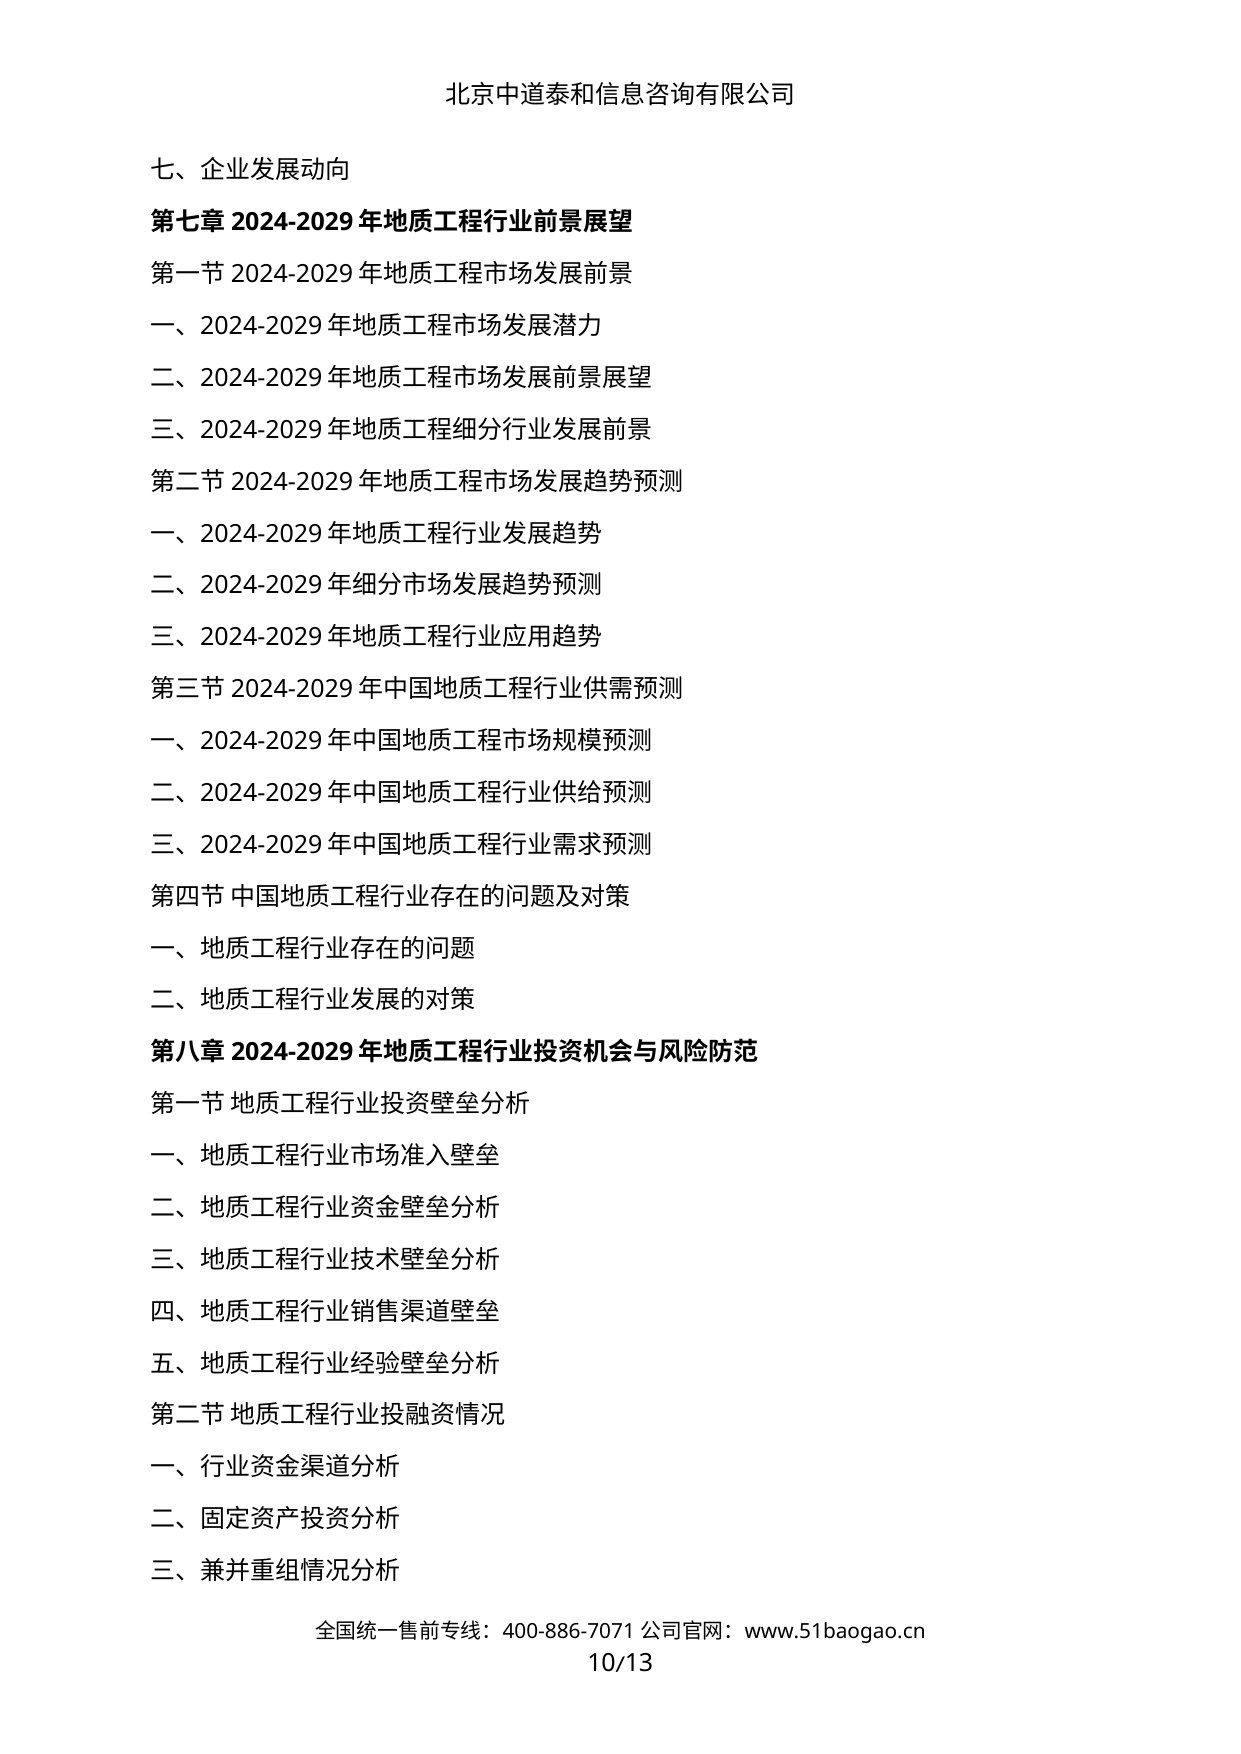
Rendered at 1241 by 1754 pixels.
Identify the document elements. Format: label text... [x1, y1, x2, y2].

text 三、2024-2029年中国地质工程行业需求预测 [150, 824, 1090, 861]
text 四、地质工程行业销售渠道壁垒 [150, 1291, 1090, 1327]
text 二、2024-2029年细分市场发展趋势预测 [150, 565, 1090, 601]
text 第二节 地质工程行业投融资情况 [150, 1395, 1090, 1431]
text 第四节 中国地质工程行业存在的问题及对策 [150, 876, 1090, 912]
text 一、地质工程行业市场准入壁垒 [150, 1136, 1090, 1172]
text 第八章 2024-2029年地质工程行业投资机会与风险防范 [150, 1032, 1090, 1068]
text 二、2024-2029年地质工程市场发展前景展望 [150, 357, 1090, 394]
text 二、固定资产投资分析 [150, 1499, 1090, 1535]
text 三、地质工程行业技术壁垒分析 [150, 1239, 1090, 1276]
text 第二节 2024-2029年地质工程市场发展趋势预测 [150, 461, 1090, 497]
text 三、兼并重组情况分析 [150, 1551, 1090, 1587]
text 一、2024-2029年地质工程市场发展潜力 [150, 306, 1090, 342]
text 二、地质工程行业资金壁垒分析 [150, 1187, 1090, 1224]
text 一、行业资金渠道分析 [150, 1447, 1090, 1483]
text 一、2024-2029年地质工程行业发展趋势 [150, 513, 1090, 549]
text 二、2024-2029年中国地质工程行业供给预测 [150, 772, 1090, 809]
text 七、企业发展动向 [150, 150, 1090, 186]
text 第一节 地质工程行业投资壁垒分析 [150, 1084, 1090, 1120]
text 一、2024-2029年中国地质工程市场规模预测 [150, 721, 1090, 757]
text 二、地质工程行业发展的对策 [150, 980, 1090, 1016]
text 一、地质工程行业存在的问题 [150, 928, 1090, 964]
text 第一节 2024-2029年地质工程市场发展前景 [150, 254, 1090, 290]
text 第七章 2024-2029年地质工程行业前景展望 [150, 202, 1090, 238]
text 三、2024-2029年地质工程细分行业发展前景 [150, 409, 1090, 446]
text 三、2024-2029年地质工程行业应用趋势 [150, 617, 1090, 653]
text 五、地质工程行业经验壁垒分析 [150, 1343, 1090, 1379]
text 第三节 2024-2029年中国地质工程行业供需预测 [150, 669, 1090, 705]
